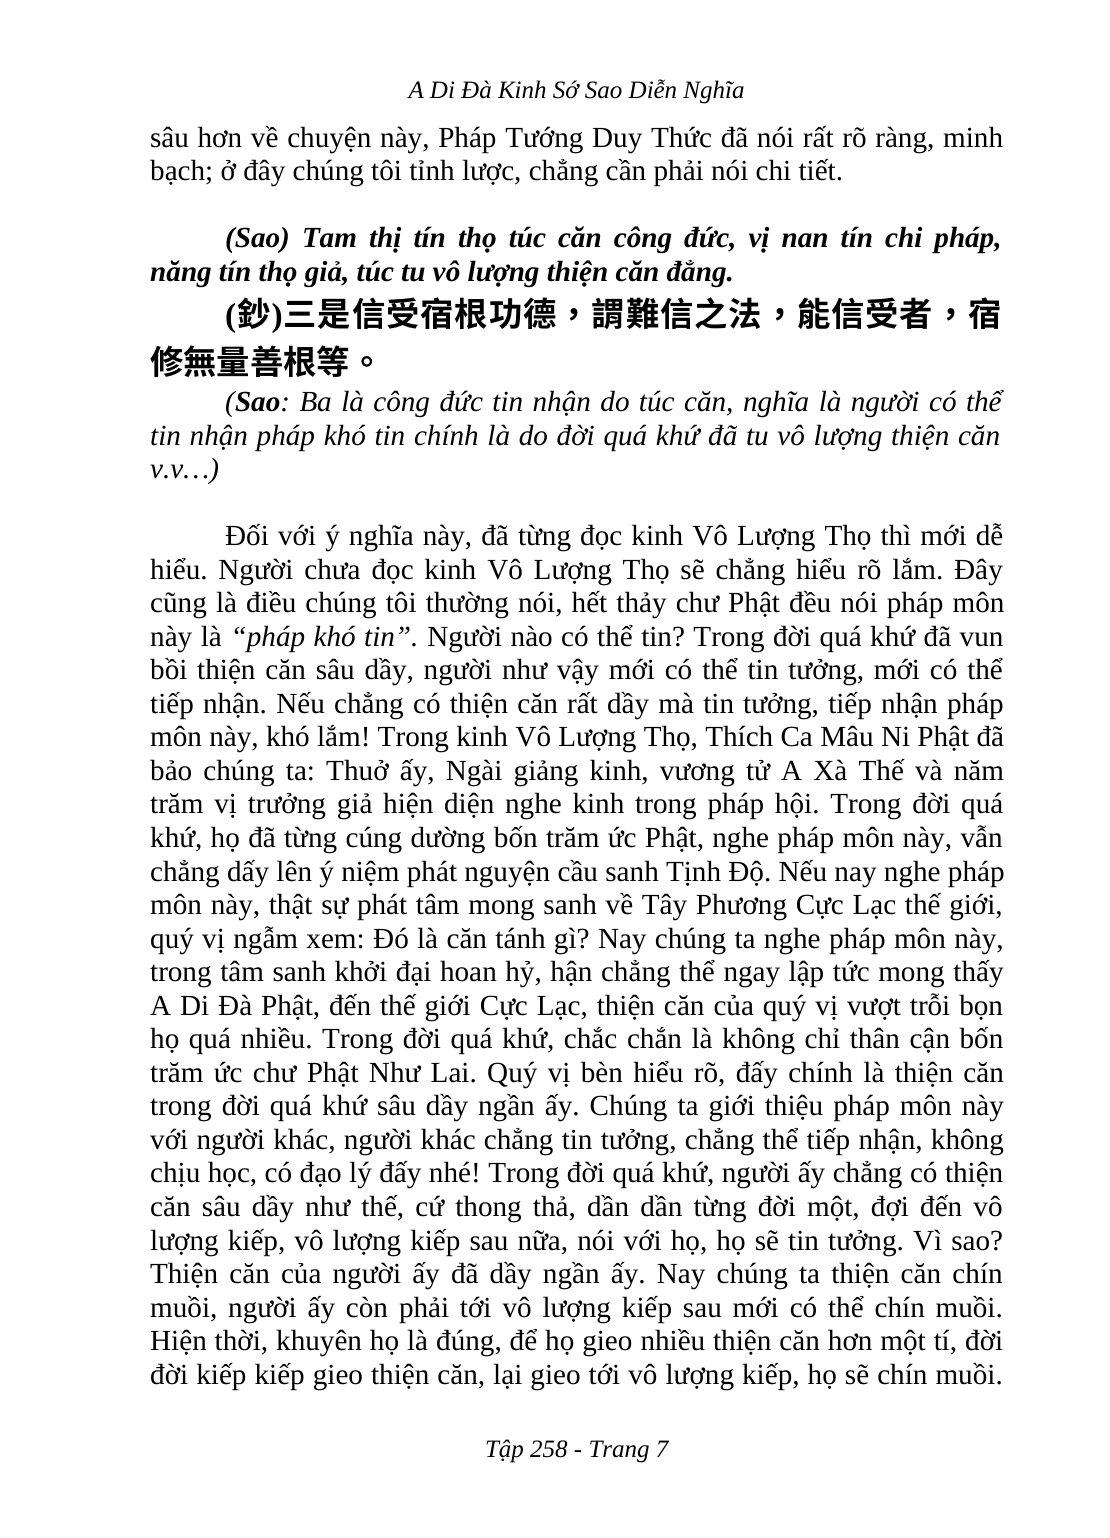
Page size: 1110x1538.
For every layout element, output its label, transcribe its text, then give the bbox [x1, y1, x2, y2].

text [150, 518, 1005, 1390]
text (Sao: Ba là công đức tin nhận do túc căn, nghĩa là người có thể tin nhận pháp khó tin chính là do đời quá khứ đã tu vô lượng thiện căn v.v…) [150, 384, 1005, 485]
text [150, 120, 1005, 187]
text (鈔)三是信受宿根功德，謂難信之法，能信受者，宿修無量善根等。 [150, 288, 1003, 384]
text (Sao) Tam thị tín thọ túc căn công đức, vị nan tín chi pháp, năng tín thọ giả, túc tu vô lượng thiện căn đẳng. [150, 221, 1005, 288]
